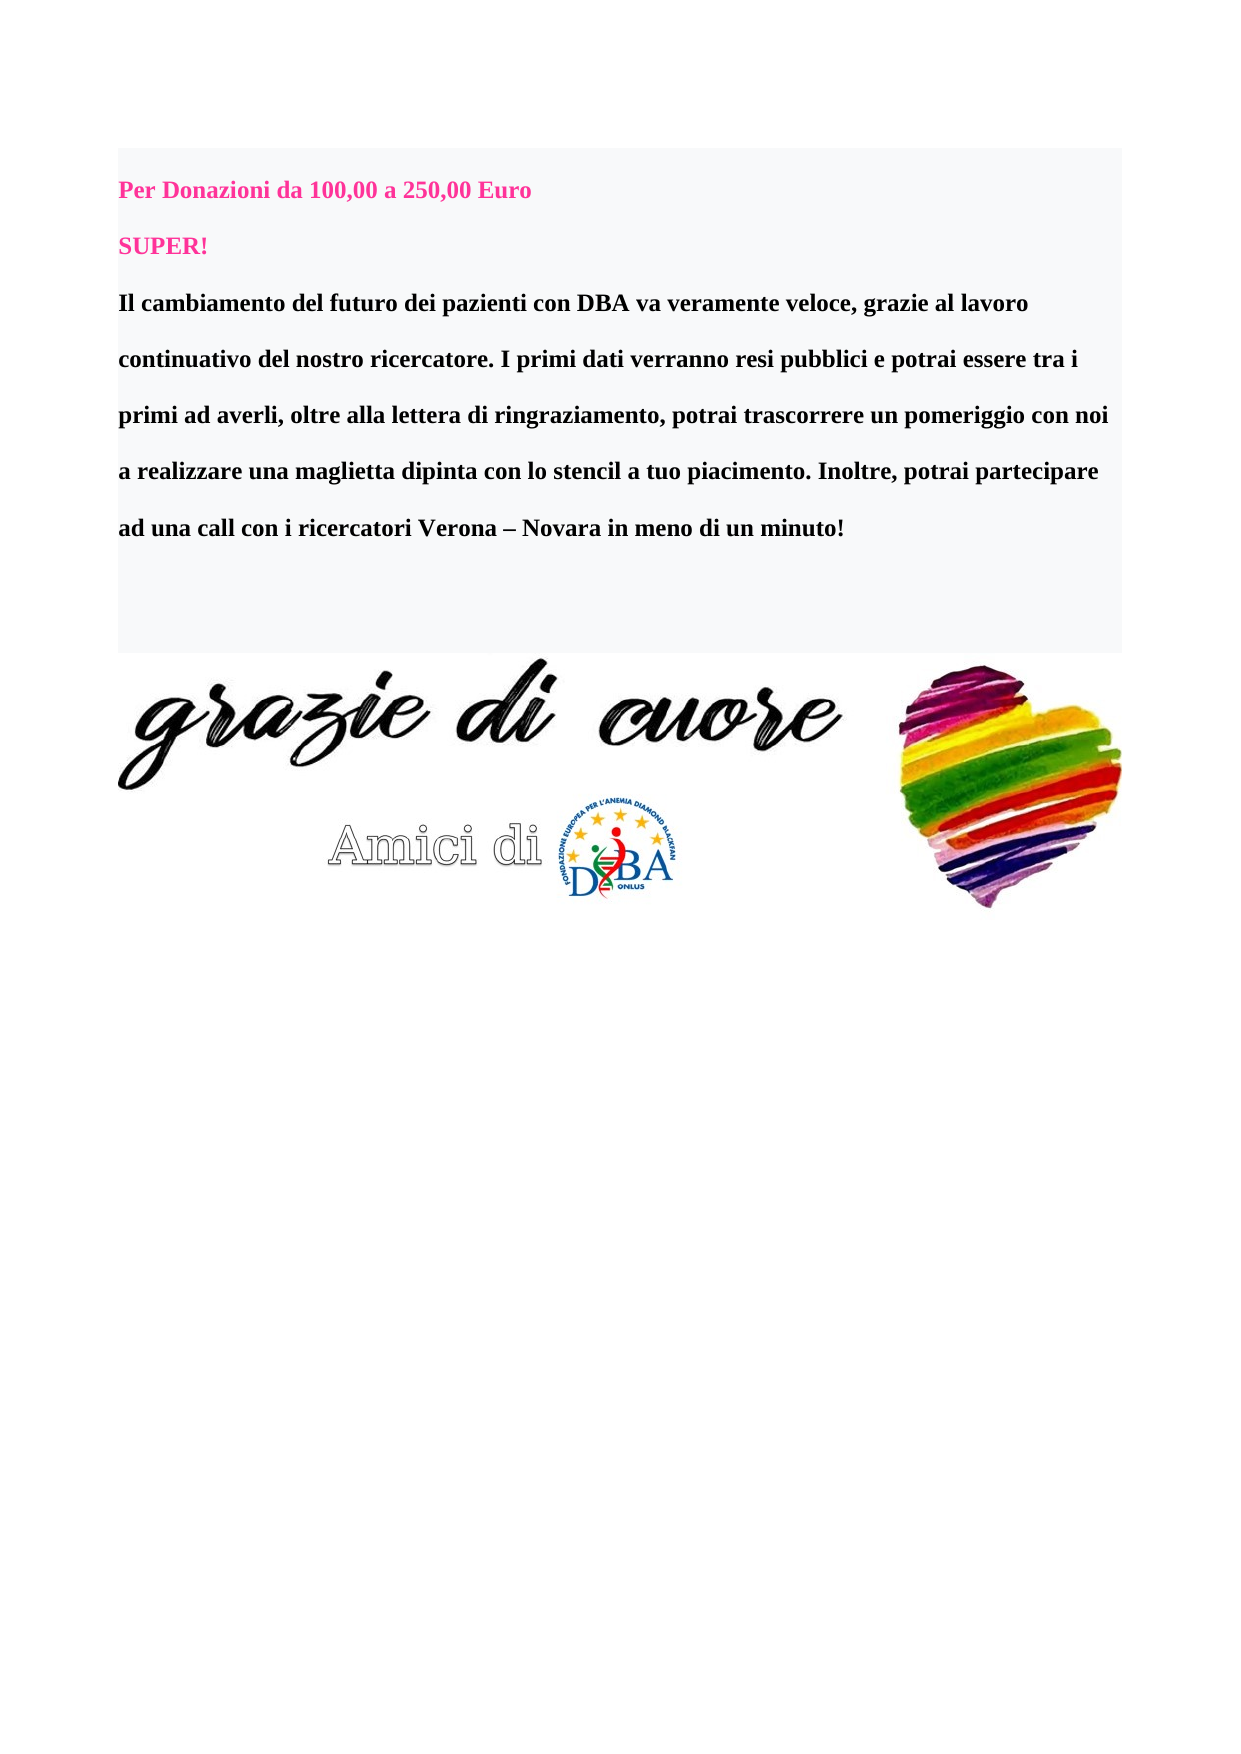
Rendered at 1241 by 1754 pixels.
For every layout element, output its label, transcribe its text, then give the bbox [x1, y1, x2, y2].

text Per Donazioni da 100,00 a 250,00 Euro [118, 148, 1122, 204]
text Il cambiamento del futuro dei pazienti con DBA va veramente veloce, grazie al lavoro continuativo del nostro ricercatore. I primi dati verranno resi pubblici e potrai essere tra i primi ad averli, oltre alla lettera di ringraziamento, potrai trascorrere un pomeriggio con noi a realizzare una maglietta dipinta con lo stencil a tuo piacimento. Inoltre, potrai partecipare ad una call con i ricercatori Verona – Novara in meno di un minuto! [118, 260, 1122, 541]
text SUPER! [118, 204, 1122, 260]
picture [118, 653, 1123, 978]
